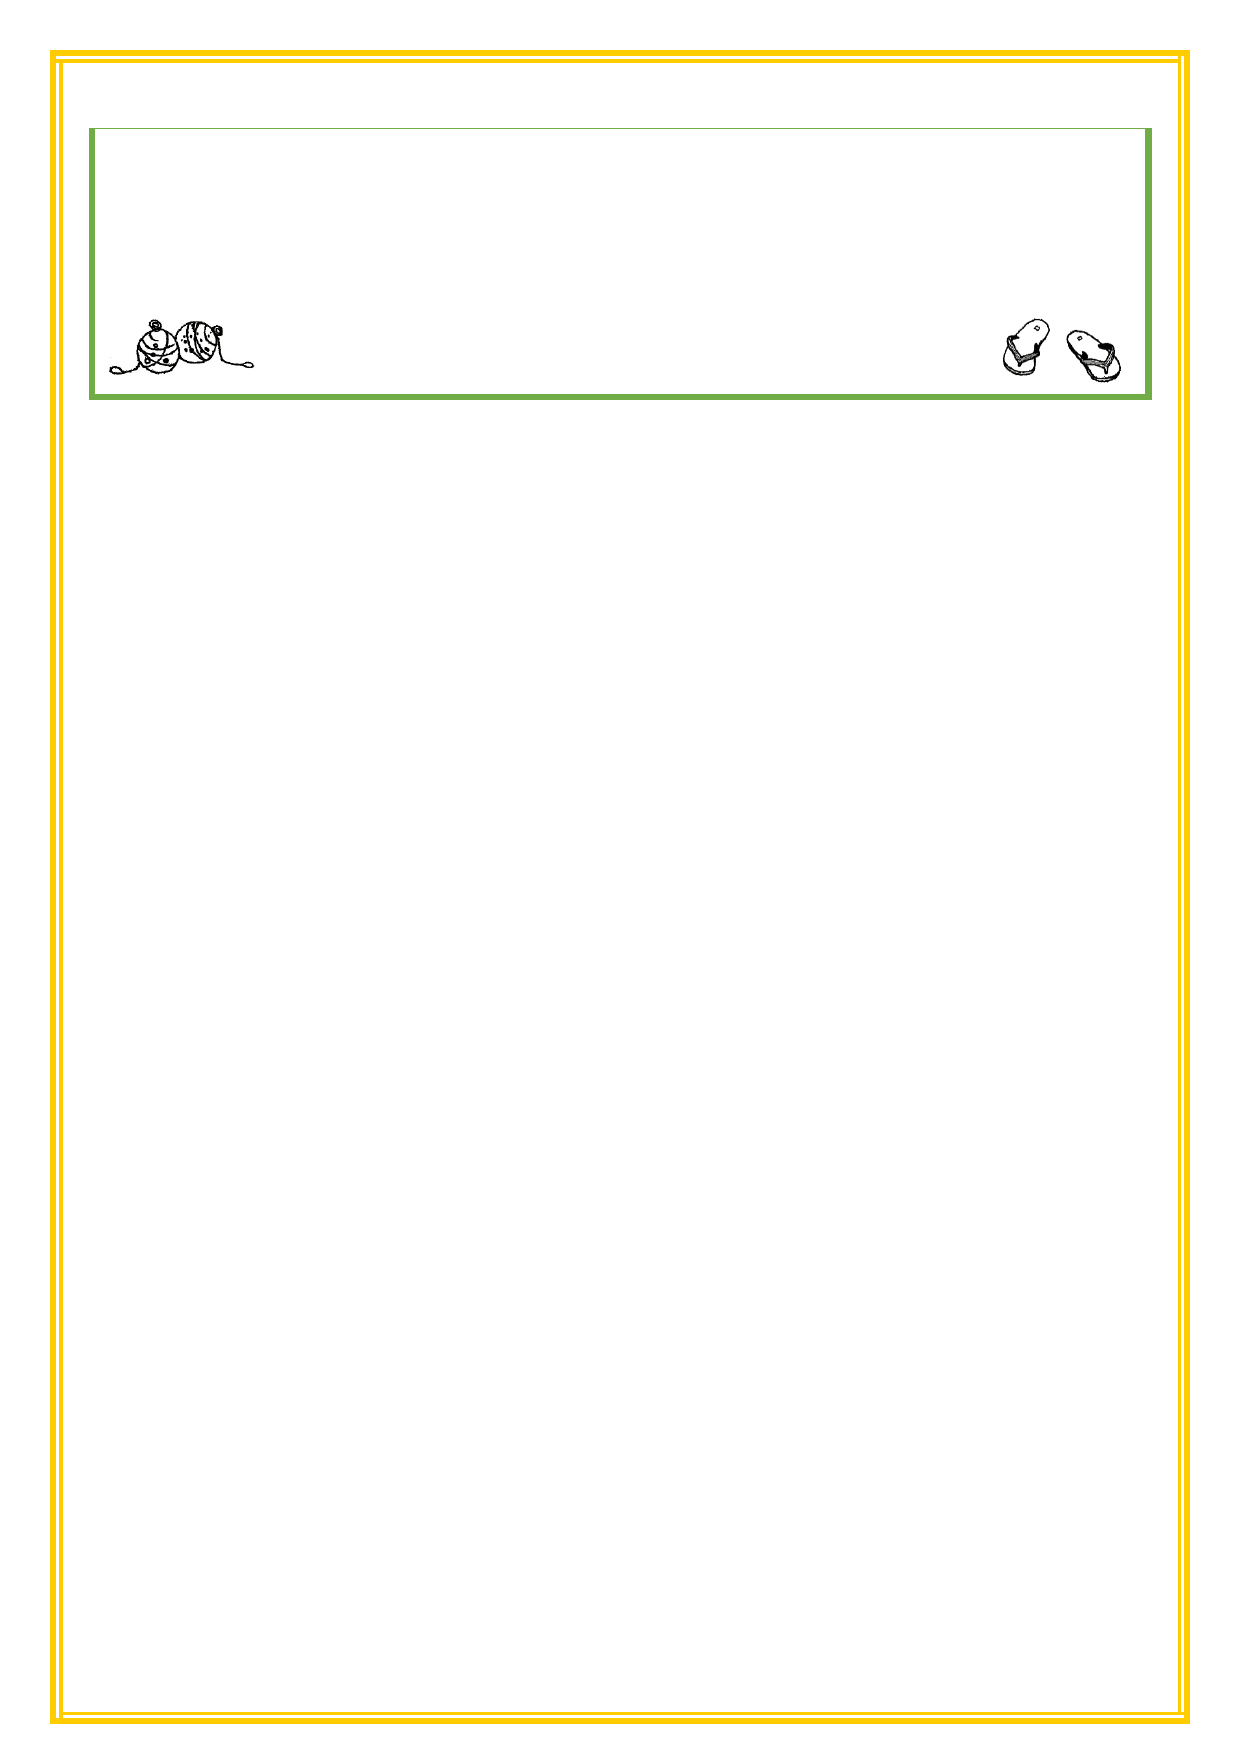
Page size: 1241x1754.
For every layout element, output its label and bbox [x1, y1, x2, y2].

table_cell [95, 129, 1145, 394]
picture [967, 296, 1148, 398]
picture [97, 312, 262, 387]
